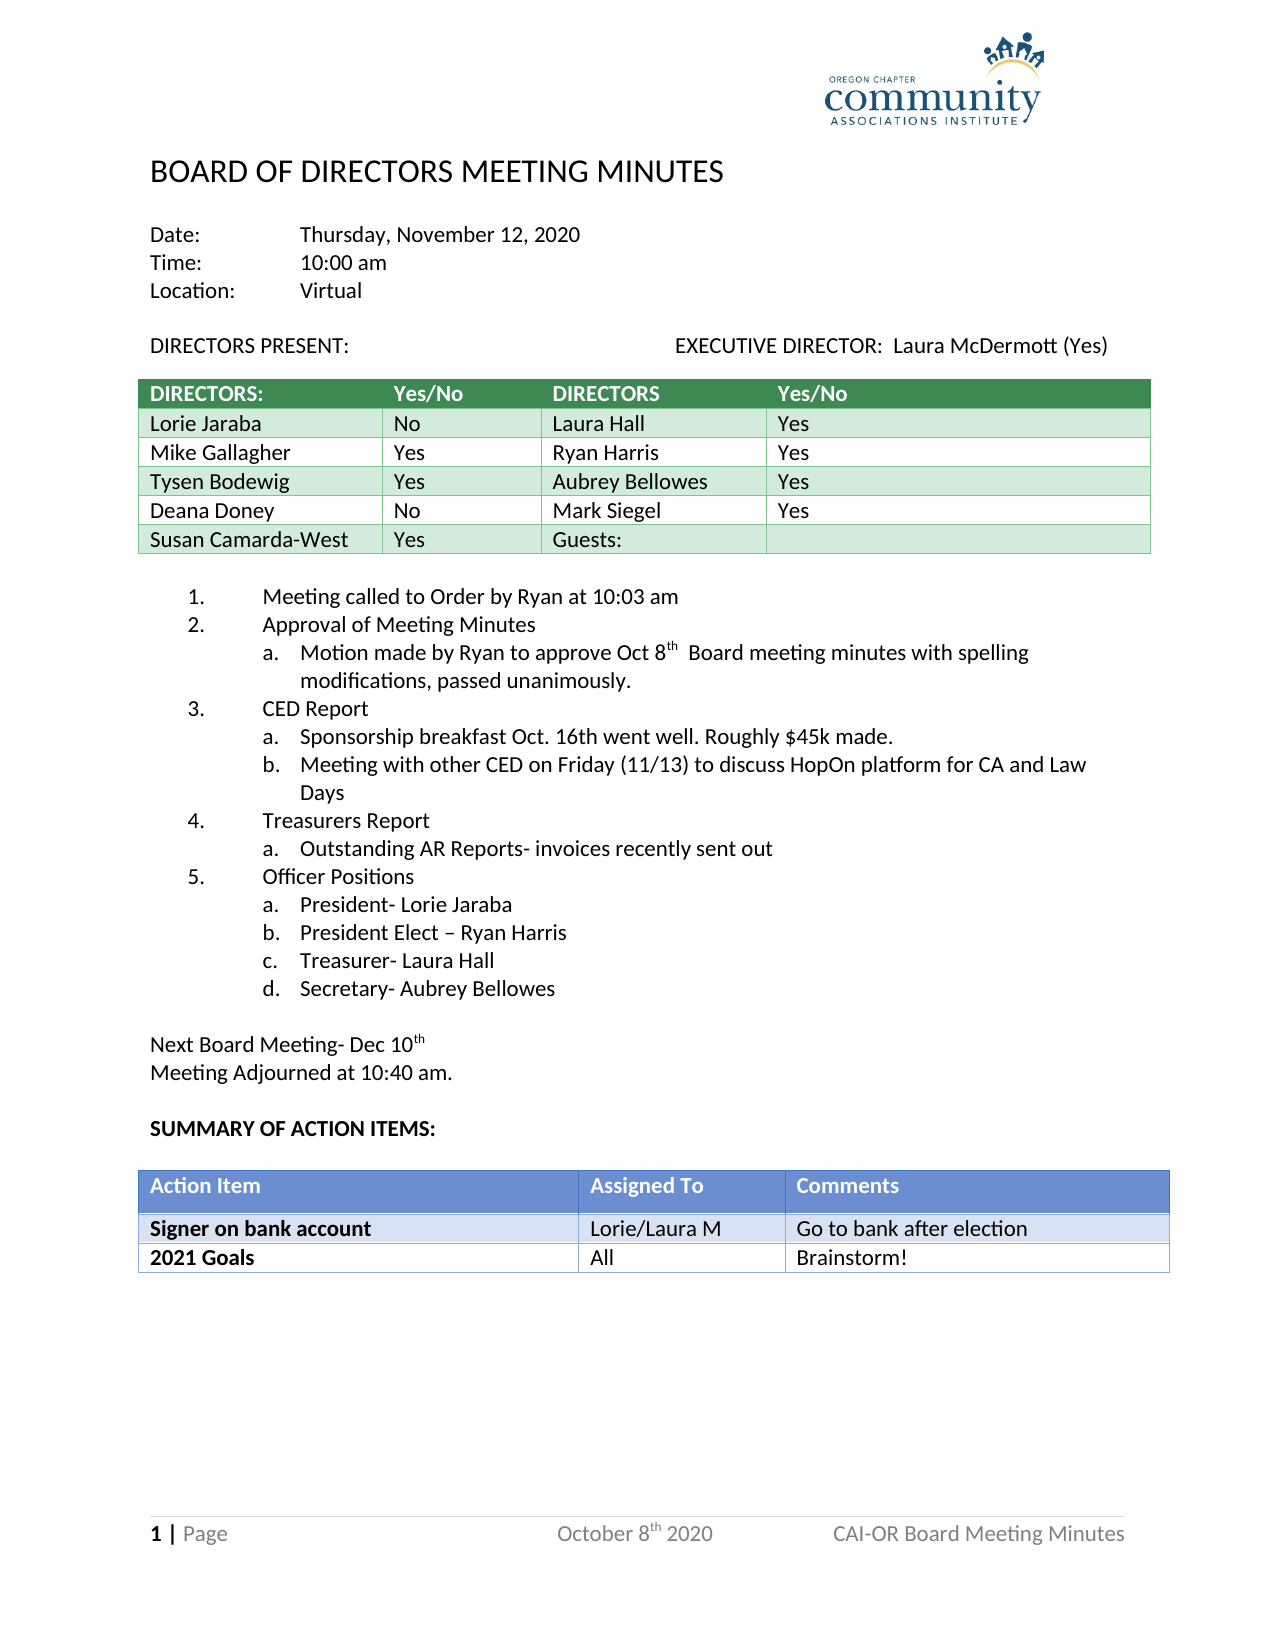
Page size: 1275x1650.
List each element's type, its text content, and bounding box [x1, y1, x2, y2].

table_cell Signer on bank account [139, 1215, 578, 1242]
table_cell All [579, 1244, 785, 1272]
list President Elect – Ryan Harris [262, 918, 1125, 946]
table_cell Yes [383, 438, 541, 466]
list Meeting called to Order by Ryan at 10:03 am [187, 582, 1125, 610]
text Location: Virtual [150, 276, 1125, 304]
table_cell Brainstorm! [786, 1244, 1169, 1272]
table_cell No [383, 496, 541, 524]
table_cell Susan Camarda-West [139, 525, 382, 553]
text BOARD OF DIRECTORS MEETING MINUTES [150, 150, 1125, 191]
table_cell Mike Gallagher [139, 438, 382, 466]
table_cell Go to bank after election [786, 1215, 1169, 1242]
table_cell Tysen Bodewig [139, 467, 382, 495]
text Next Board Meeting- Dec 10th [150, 1030, 1125, 1058]
table_cell Yes [767, 467, 1150, 495]
picture [825, 32, 1044, 125]
list Treasurer- Laura Hall [262, 946, 1125, 974]
list Sponsorship breakfast Oct. 16th went well. Roughly $45k made. [262, 722, 1125, 750]
list Approval of Meeting Minutes [187, 610, 1125, 638]
table_header Assigned To [579, 1171, 785, 1213]
table_cell Yes [767, 496, 1150, 524]
table_cell 2021 Goals [139, 1244, 578, 1272]
table_cell Yes [767, 438, 1150, 466]
table_cell Ryan Harris [542, 438, 766, 466]
table_header DIRECTORS: [139, 380, 382, 408]
table_header Comments [786, 1171, 1169, 1213]
list Treasurers Report [187, 806, 1125, 834]
table_header Yes/No [383, 380, 541, 408]
table_cell Mark Siegel [542, 496, 766, 524]
table_cell Lorie Jaraba [139, 409, 382, 437]
text Meeting Adjourned at 10:40 am. [150, 1058, 1125, 1086]
list CED Report [187, 694, 1125, 722]
table_header DIRECTORS [542, 380, 766, 408]
list Officer Positions [187, 862, 1125, 890]
list Meeting with other CED on Friday (11/13) to discuss HopOn platform for CA and Law Days [262, 750, 1125, 806]
table_cell Yes [767, 409, 1150, 437]
table_cell Deana Doney [139, 496, 382, 524]
table_cell Guests: [542, 525, 766, 553]
text DIRECTORS PRESENT: EXECUTIVE DIRECTOR: Laura McDermott (Yes) [150, 332, 1125, 360]
list Outstanding AR Reports- invoices recently sent out [262, 834, 1125, 862]
table_cell Lorie/Laura M [579, 1215, 785, 1242]
text SUMMARY OF ACTION ITEMS: [150, 1114, 1125, 1142]
text Time: 10:00 am [150, 248, 1125, 276]
list President- Lorie Jaraba [262, 890, 1125, 918]
table_cell Yes [383, 525, 541, 553]
table_cell Aubrey Bellowes [542, 467, 766, 495]
list Secretary- Aubrey Bellowes [262, 974, 1125, 1002]
table_cell Laura Hall [542, 409, 766, 437]
table_cell No [383, 409, 541, 437]
table_header Action Item [139, 1171, 578, 1213]
table_cell [767, 525, 1150, 553]
list Motion made by Ryan to approve Oct 8th Board meeting minutes with spelling modifications, passed unanimously. [262, 638, 1125, 694]
table_cell Yes [383, 467, 541, 495]
text Date: Thursday, November 12, 2020 [150, 220, 1125, 248]
table_header Yes/No [767, 380, 1150, 408]
